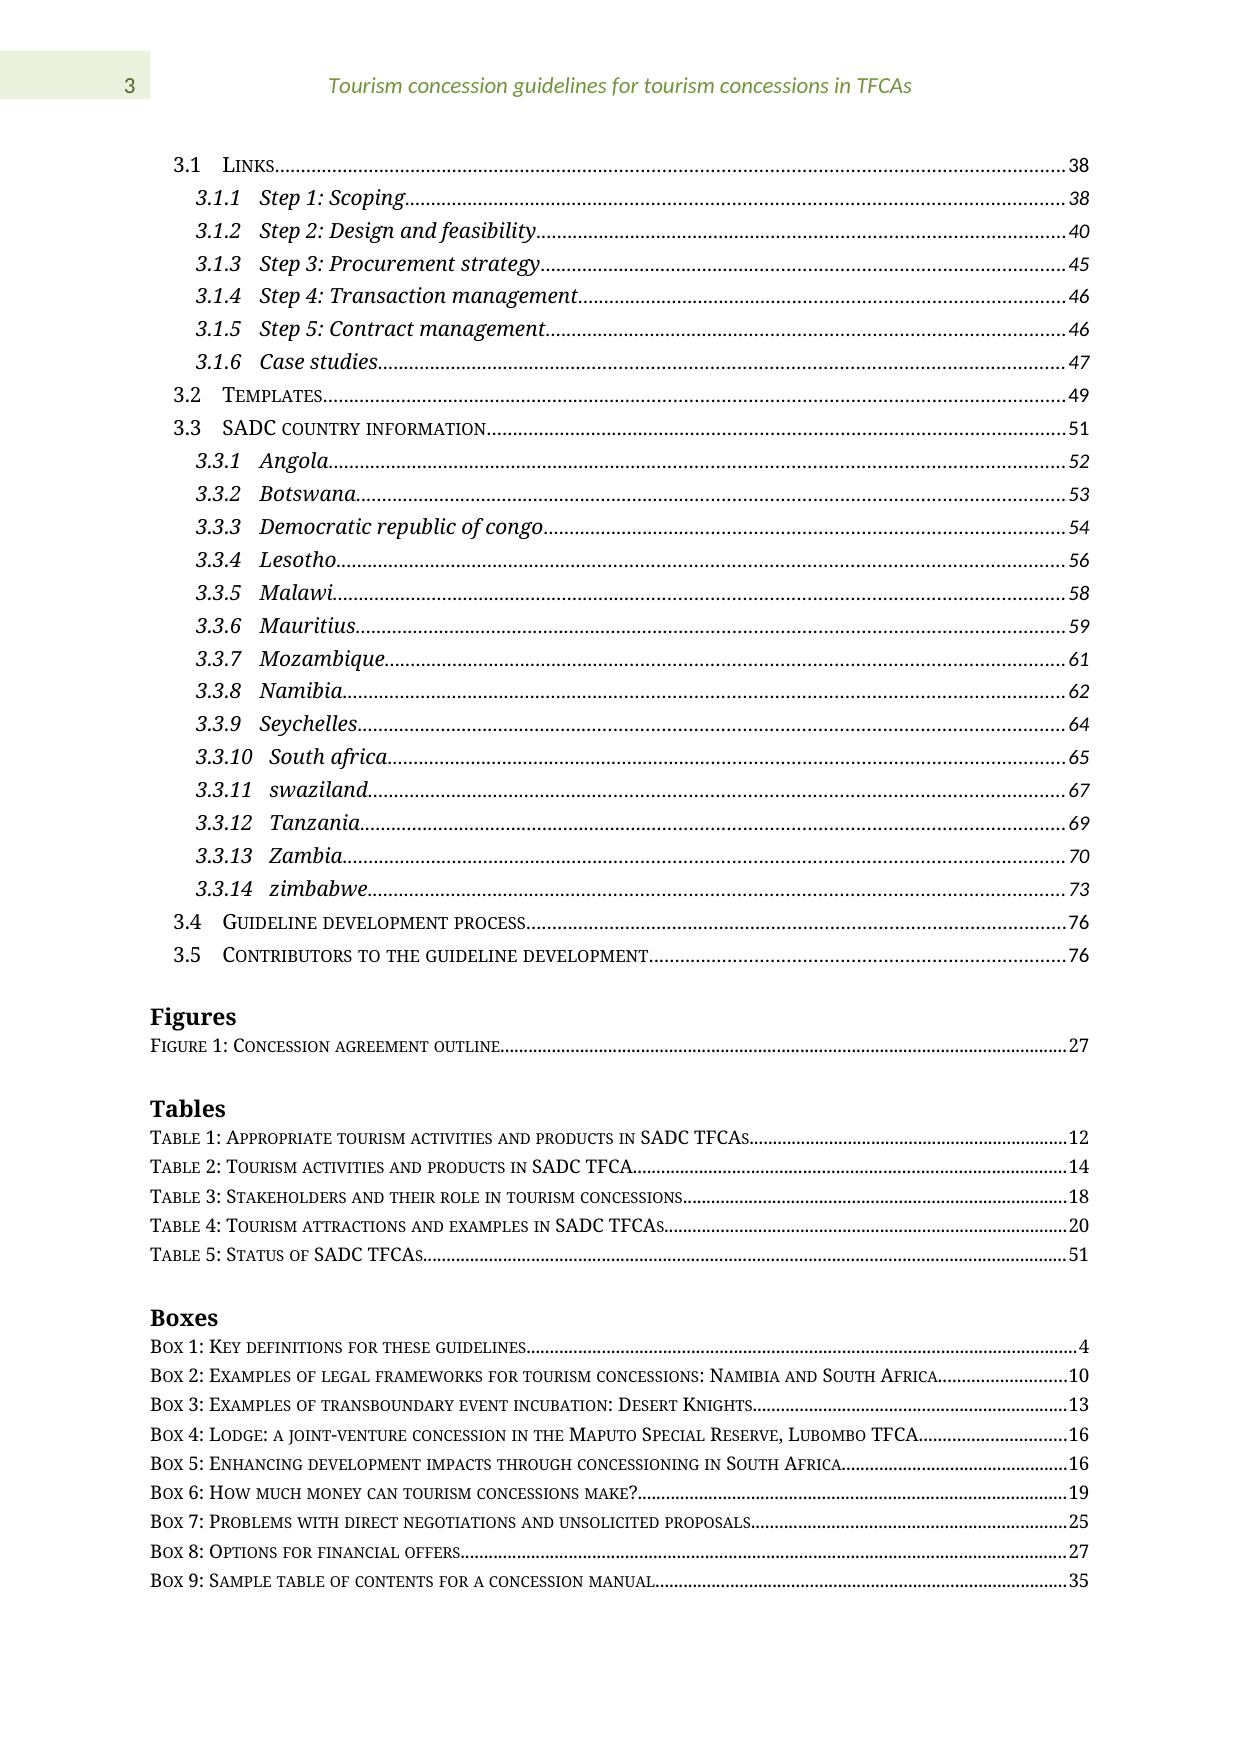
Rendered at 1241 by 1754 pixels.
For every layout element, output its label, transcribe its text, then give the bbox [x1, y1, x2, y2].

text 3.1.5 Step 5: Contract management 46 [196, 314, 1090, 343]
text 3.1.2 Step 2: Design and feasibility 40 [196, 216, 1090, 244]
text Box 1: Key definitions for these guidelines 4 [150, 1333, 1090, 1359]
text Table 1: Appropriate tourism activities and products in SADC TFCAs 12 [150, 1124, 1090, 1150]
text 3.3.7 Mozambique 61 [196, 644, 1090, 672]
text 3.2 Templates 49 [173, 380, 1090, 409]
text 3.3.1 Angola 52 [196, 446, 1090, 475]
text 3.3.14 zimbabwe 73 [196, 874, 1090, 903]
text 3.3.3 Democratic republic of congo 54 [196, 512, 1090, 541]
text Box 7: Problems with direct negotiations and unsolicited proposals 25 [150, 1509, 1090, 1534]
text 3.1.1 Step 1: Scoping 38 [196, 183, 1090, 211]
text 3.3.4 Lesotho 56 [196, 545, 1090, 573]
text Box 2: Examples of legal frameworks for tourism concessions: Namibia and South Africa 10 [150, 1362, 1090, 1388]
text Box 3: Examples of transboundary event incubation: Desert Knights 13 [150, 1392, 1090, 1417]
text 3.1.4 Step 4: Transaction management 46 [196, 282, 1090, 310]
text Figure 1: Concession agreement outline 27 [150, 1033, 1090, 1058]
text 3.1.6 Case studies 47 [196, 347, 1090, 376]
text 3.3.6 Mauritius 59 [196, 611, 1090, 639]
text 3.3.2 Botswana 53 [196, 479, 1090, 508]
text Box 5: Enhancing development impacts through concessioning in South Africa 16 [150, 1450, 1090, 1476]
text Boxes [150, 1302, 1090, 1333]
text 3.3.9 Seychelles 64 [196, 709, 1090, 738]
text Tables [150, 1093, 1090, 1124]
text 3.3.13 Zambia 70 [196, 841, 1090, 870]
text Table 4: Tourism attractions and examples in SADC TFCAs 20 [150, 1212, 1090, 1238]
text 3.1.3 Step 3: Procurement strategy 45 [196, 249, 1090, 277]
text Table 3: Stakeholders and their role in tourism concessions 18 [150, 1183, 1090, 1208]
text 3.3.11 swaziland 67 [196, 775, 1090, 804]
text 3.3.8 Namibia 62 [196, 677, 1090, 705]
text 3.4 Guideline development process 76 [173, 907, 1090, 936]
text Box 9: Sample table of contents for a concession manual 35 [150, 1567, 1090, 1593]
text Table 2: Tourism activities and products in SADC TFCA 14 [150, 1154, 1090, 1179]
text 3.3.12 Tanzania 69 [196, 808, 1090, 837]
text 3.5 Contributors to the guideline development 76 [173, 940, 1090, 968]
text 3.3 SADC country information 51 [173, 413, 1090, 442]
text Box 8: Options for financial offers 27 [150, 1538, 1090, 1564]
text 3.3.5 Malawi 58 [196, 578, 1090, 606]
text Figures [150, 1001, 1090, 1033]
text Table 5: Status of SADC TFCAs 51 [150, 1241, 1090, 1267]
text 3.3.10 South africa 65 [196, 742, 1090, 771]
text Box 4: Lodge: a joint-venture concession in the Maputo Special Reserve, Lubombo TFCA 16 [150, 1421, 1090, 1447]
text Box 6: How much money can tourism concessions make? 19 [150, 1479, 1090, 1505]
text 3.1 Links 38 [173, 150, 1090, 178]
